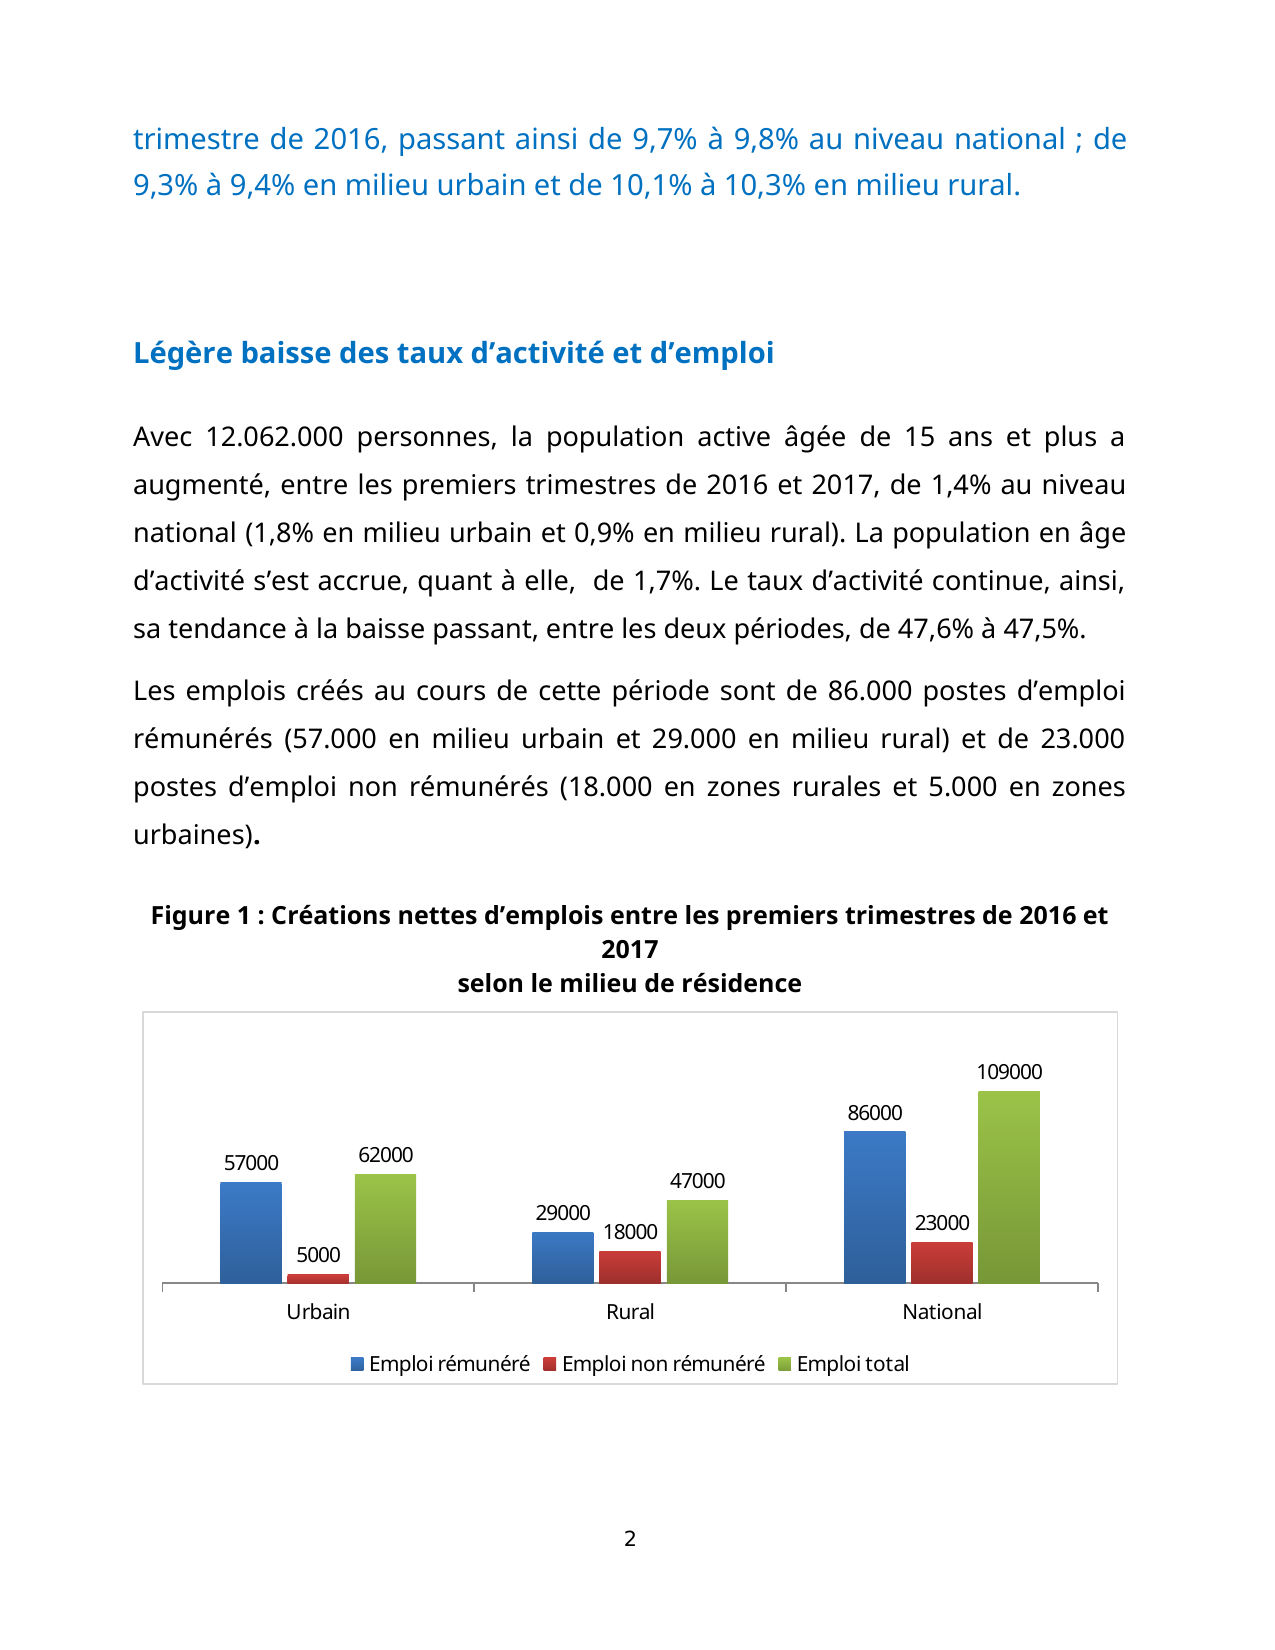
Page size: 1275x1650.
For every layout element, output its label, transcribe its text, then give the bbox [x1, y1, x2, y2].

text Figure 1 : Créations nettes d’emplois entre les premiers trimestres de 2016 et 2017 [133, 898, 1127, 966]
text Les emplois créés au cours de cette période sont de 86.000 postes d’emploi rémunérés (57.000 en milieu urbain et 29.000 en milieu rural) et de 23.000 postes d’emploi non rémunérés (18.000 en zones rurales et 5.000 en zones urbaines). [133, 672, 1127, 852]
text Légère baisse des taux d’activité et d’emploi [133, 332, 1127, 372]
text selon le milieu de résidence [133, 966, 1127, 1000]
text Avec 12.062.000 personnes, la population active âgée de 15 ans et plus a augmenté, entre les premiers trimestres de 2016 et 2017, de 1,4% au niveau national (1,8% en milieu urbain et 0,9% en milieu rural). La population en âge d’activité s’est accrue, quant à elle, de 1,7%. Le taux d’activité continue, ainsi, sa tendance à la baisse passant, entre les deux périodes, de 47,6% à 47,5%. [133, 418, 1127, 646]
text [133, 118, 1127, 203]
